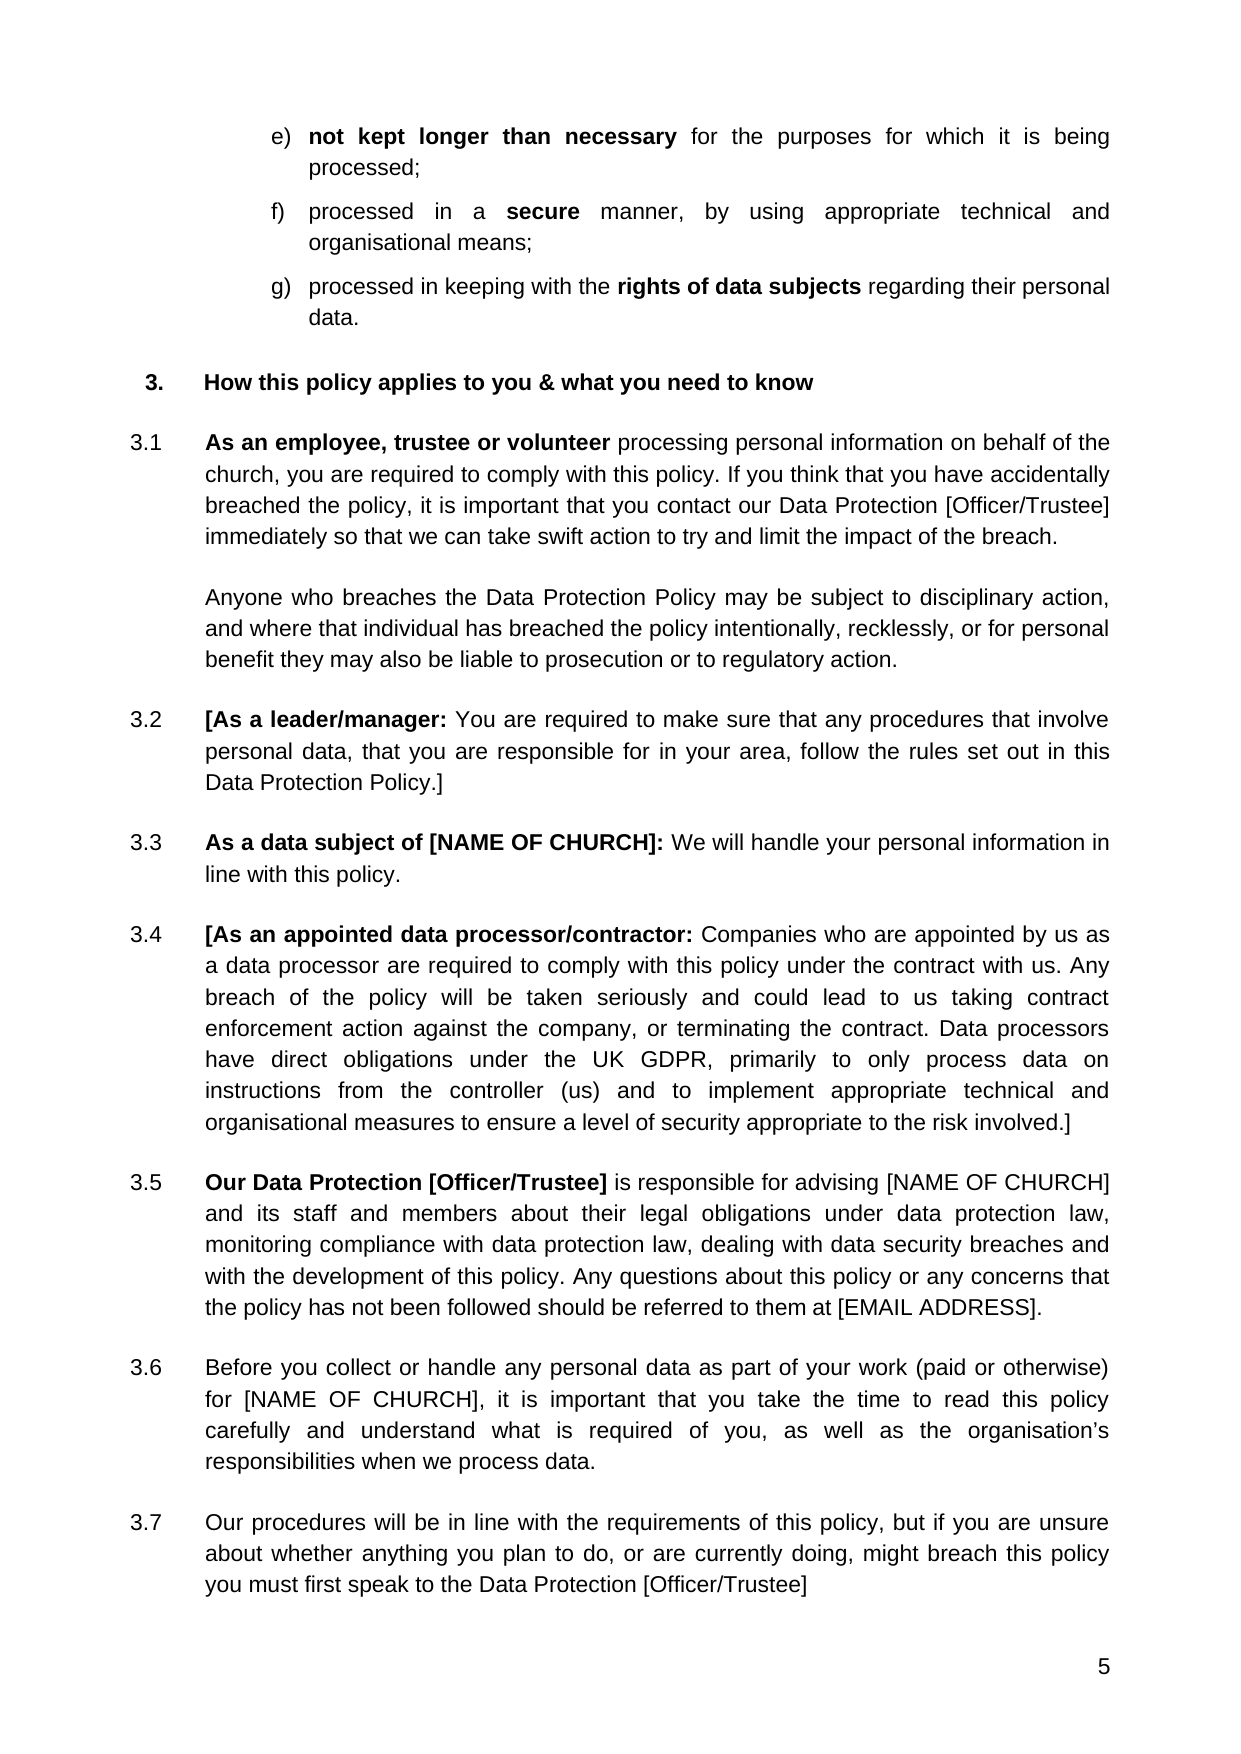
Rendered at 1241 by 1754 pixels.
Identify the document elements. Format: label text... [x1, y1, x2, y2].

subtitle Our procedures will be in line with the requirements of this policy, but if you are unsure about whether anything you plan to do, or are currently doing, might breach this policy you must first speak to the Data Protection [Officer/Trustee] [130, 1503, 1110, 1597]
subtitle As an employee, trustee or volunteer processing personal information on behalf of the church, you are required to comply with this policy. If you think that you have accidentally breached the policy, it is important that you contact our Data Protection [Officer/Trustee] immediately so that we can take swift action to try and limit the impact of the breach. [130, 424, 1110, 549]
subtitle As a data subject of [NAME OF CHURCH]: We will handle your personal information in line with this policy. [130, 824, 1110, 887]
subtitle processed in a secure manner, by using appropriate technical and organisational means; [271, 193, 1110, 256]
subtitle not kept longer than necessary for the purposes for which it is being processed; [271, 118, 1110, 181]
subtitle Anyone who breaches the Data Protection Policy may be subject to disciplinary action, and where that individual has breached the policy intentionally, recklessly, or for personal benefit they may also be liable to prosecution or to regulatory action. [205, 578, 1110, 672]
subtitle How this policy applies to you & what you need to know [145, 364, 1110, 395]
subtitle Our Data Protection [Officer/Trustee] is responsible for advising [NAME OF CHURCH] and its staff and members about their legal obligations under data protection law, monitoring compliance with data protection law, dealing with data security breaches and with the development of this policy. Any questions about this policy or any concerns that the policy has not been followed should be referred to them at [EMAIL ADDRESS]. [130, 1164, 1110, 1320]
subtitle [As a leader/manager: You are required to make sure that any procedures that involve personal data, that you are responsible for in your area, follow the rules set out in this Data Protection Policy.] [130, 701, 1110, 795]
subtitle [As an appointed data processor/contractor: Companies who are appointed by us as a data processor are required to comply with this policy under the contract with us. Any breach of the policy will be taken seriously and could lead to us taking contract enforcement action against the company, or terminating the contract. Data processors have direct obligations under the UK GDPR, primarily to only process data on instructions from the controller (us) and to implement appropriate technical and organisational measures to ensure a level of security appropriate to the risk involved.] [130, 916, 1110, 1135]
subtitle processed in keeping with the rights of data subjects regarding their personal data. [271, 268, 1110, 331]
subtitle Before you collect or handle any personal data as part of your work (paid or otherwise) for [NAME OF CHURCH], it is important that you take the time to read this policy carefully and understand what is required of you, as well as the organisation’s responsibilities when we process data. [130, 1349, 1110, 1474]
